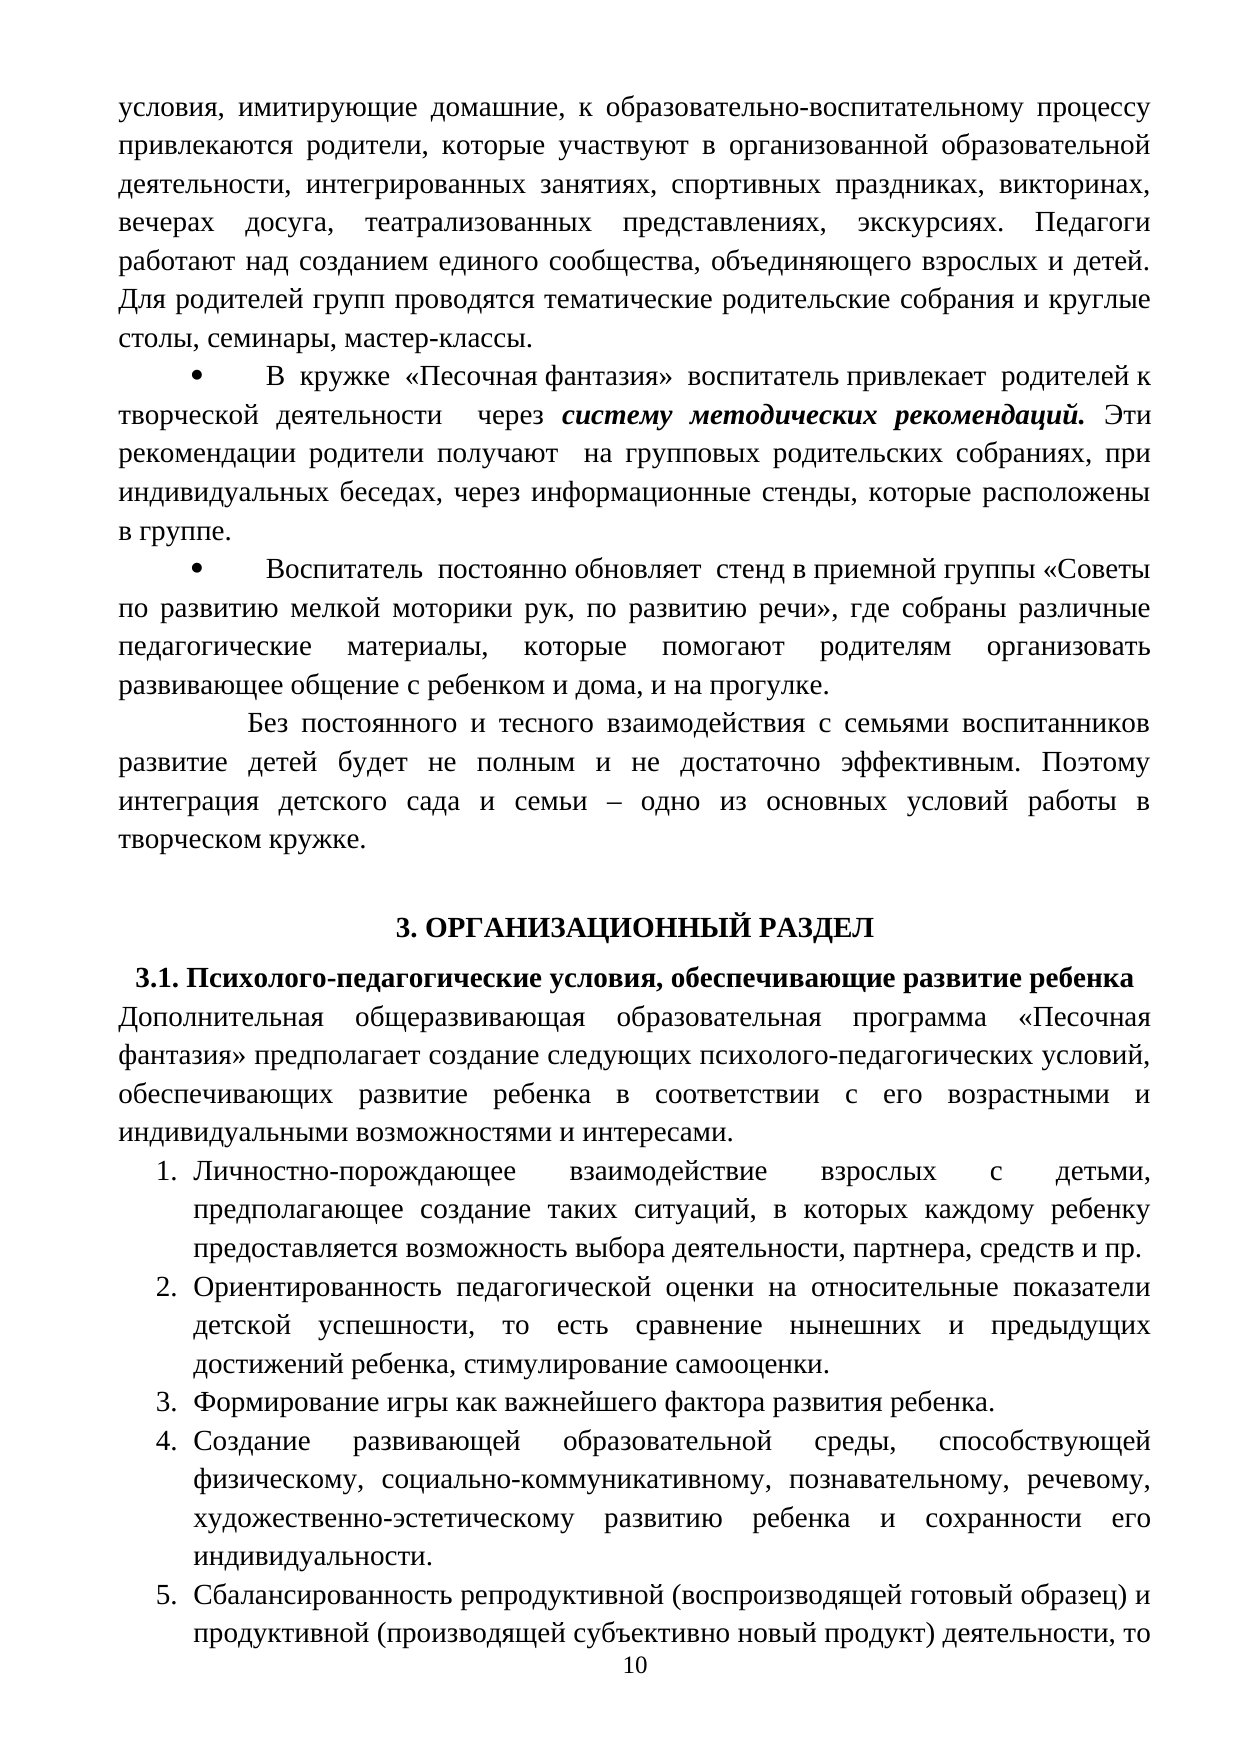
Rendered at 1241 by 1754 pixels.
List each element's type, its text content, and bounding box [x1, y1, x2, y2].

text 3.1. Психолого-педагогические условия, обеспечивающие развитие ребенка [118, 960, 1152, 994]
list Ориентированность педагогической оценки на относительные показатели детской успешности, то есть сравнение нынешних и предыдущих достижений ребенка, стимулирование самооценки. [156, 1269, 1152, 1379]
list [156, 1577, 1152, 1649]
list Формирование игры как важнейшего фактора развития ребенка. [156, 1384, 1152, 1418]
list Воспитатель постоянно обновляет стенд в приемной группы «Советы по развитию мелкой моторики рук, по развитию речи», где собраны различные педагогические материалы, которые помогают родителям организовать развивающее общение с ребенком и дома, и на прогулке. [118, 551, 1152, 701]
text 3. ОРГАНИЗАЦИОННЫЙ РАЗДЕЛ [118, 910, 1152, 943]
list В кружке «Песочная фантазия» воспитатель привлекает родителей к творческой деятельности через систему методических рекомендаций. Эти рекомендации родители получают на групповых родительских собраниях, при индивидуальных беседах, через информационные стенды, которые расположены в группе. [118, 358, 1152, 546]
text Дополнительная общеразвивающая образовательная программа «Песочная фантазия» предполагает создание следующих психолого-педагогических условий, обеспечивающих развитие ребенка в соответствии с его возрастными и индивидуальными возможностями и интересами. [118, 999, 1152, 1148]
list Создание развивающей образовательной среды, способствующей физическому, социально-коммуникативному, познавательному, речевому, художественно-эстетическому развитию ребенка и сохранности его индивидуальности. [156, 1423, 1152, 1572]
list Личностно-порождающее взаимодействие взрослых с детьми, предполагающее создание таких ситуаций, в которых каждому ребенку предоставляется возможность выбора деятельности, партнера, средств и пр. [156, 1153, 1152, 1264]
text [118, 89, 1152, 353]
text Без постоянного и тесного взаимодействия с семьями воспитанников развитие детей будет не полным и не достаточно эффективным. Поэтому интеграция детского сада и семьи – одно из основных условий работы в творческом кружке. [118, 706, 1152, 855]
